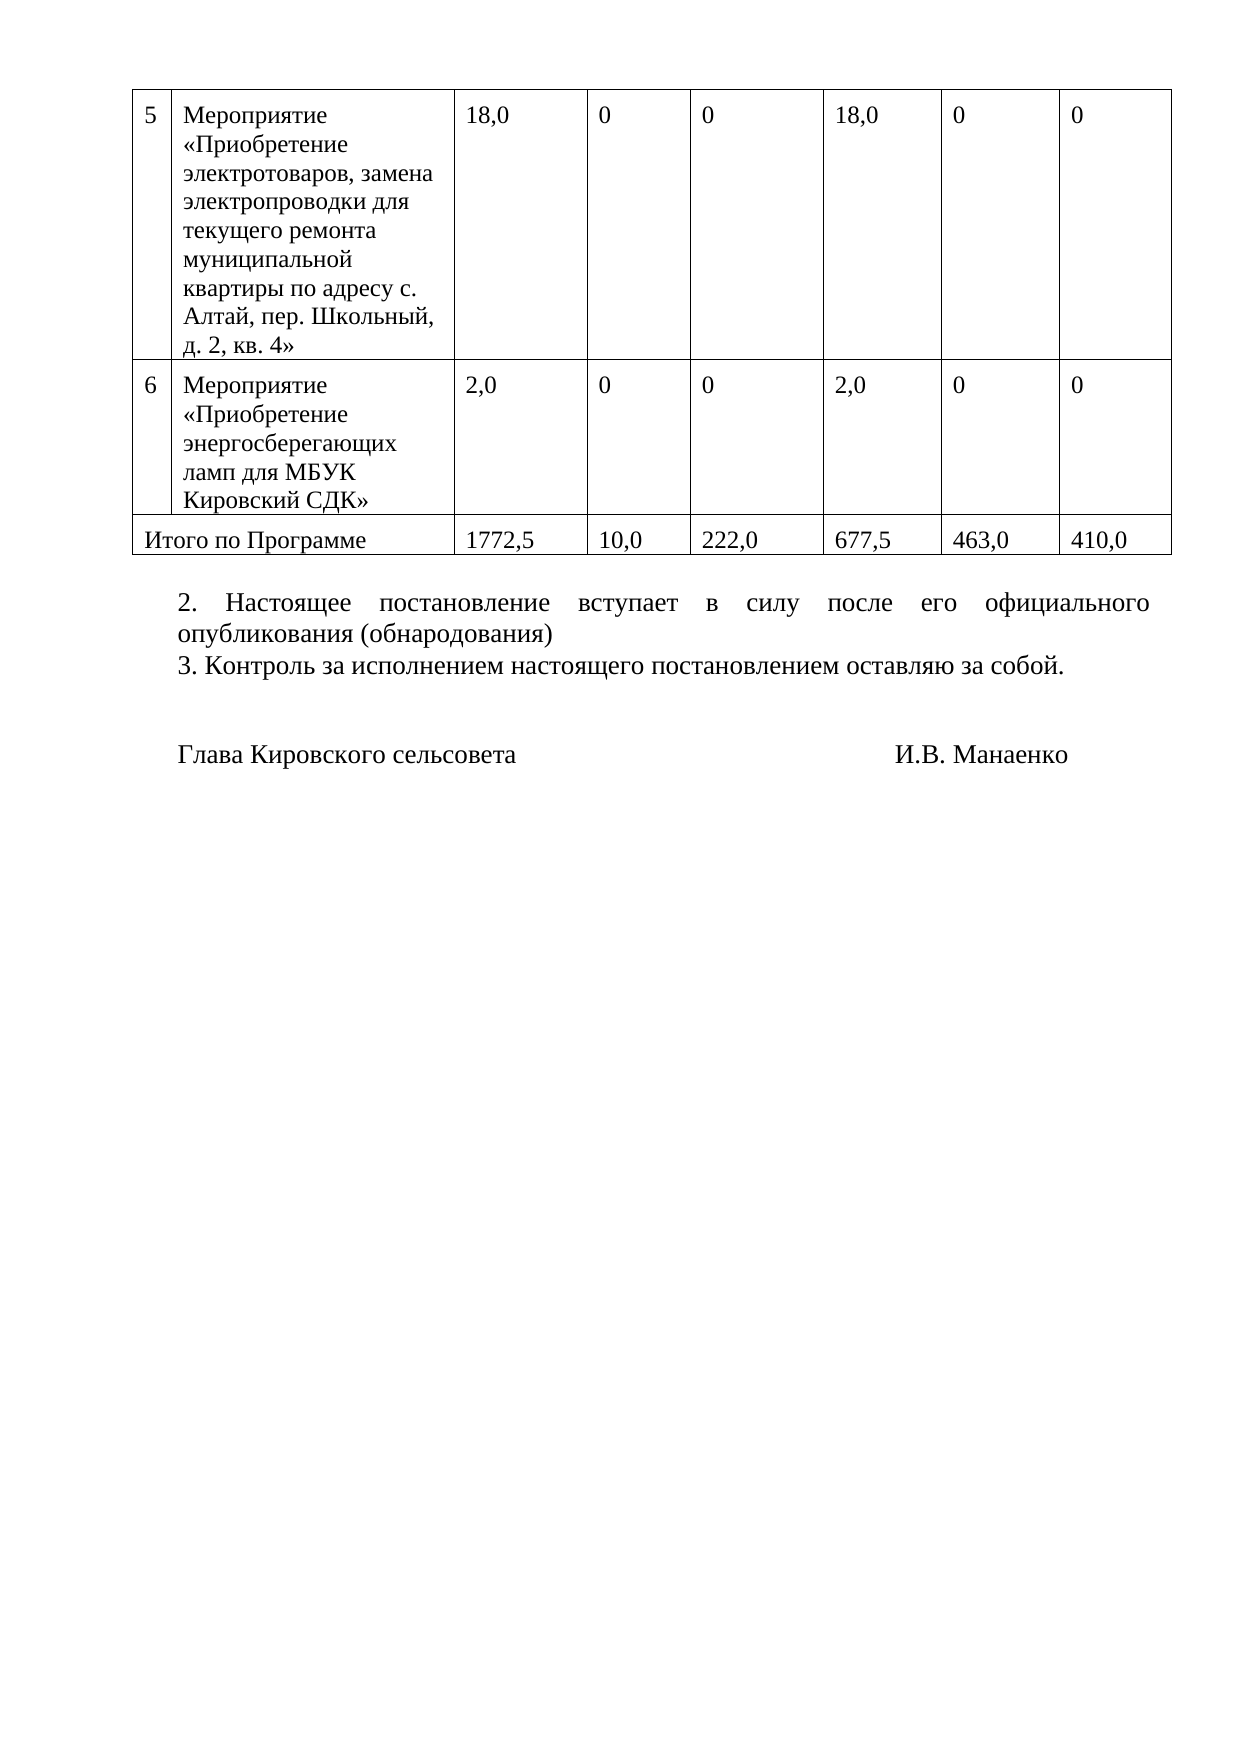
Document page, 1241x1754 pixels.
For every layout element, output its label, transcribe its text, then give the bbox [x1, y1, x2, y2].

table_cell 18,0 [824, 90, 941, 359]
table_cell 1772,5 [455, 515, 587, 554]
table_cell 5 [133, 90, 171, 359]
table_cell Мероприятие «Приобретение энергосберегающих ламп для МБУК Кировский СДК» [172, 360, 454, 514]
table_cell 0 [942, 90, 1059, 359]
table_cell 0 [1060, 90, 1171, 359]
table_cell 410,0 [1060, 515, 1171, 554]
table_cell 677,5 [824, 515, 941, 554]
table_cell 463,0 [942, 515, 1059, 554]
table_cell 0 [588, 90, 690, 359]
table_cell 0 [691, 90, 823, 359]
table_cell 2,0 [455, 360, 587, 514]
table_cell 6 [133, 360, 171, 514]
table_cell 222,0 [691, 515, 823, 554]
table_cell 0 [1060, 360, 1171, 514]
text Глава Кировского сельсовета И.В. Манаенко [177, 739, 1152, 770]
table_cell 0 [588, 360, 690, 514]
table_cell Итого по Программе [133, 515, 454, 554]
table_cell 0 [942, 360, 1059, 514]
text 2. Настоящее постановление вступает в силу после его официального опубликования (обнародования) [177, 586, 1152, 649]
table_cell 0 [691, 360, 823, 514]
table_cell 10,0 [588, 515, 690, 554]
table_cell Мероприятие «Приобретение электротоваров, замена электропроводки для текущего ремонта муниципальной квартиры по адресу с. Алтай, пер. Школьный, д. 2, кв. 4» [172, 90, 454, 359]
table_cell 2,0 [824, 360, 941, 514]
table_cell 18,0 [455, 90, 587, 359]
text 3. Контроль за исполнением настоящего постановлением оставляю за собой. [177, 649, 1152, 680]
